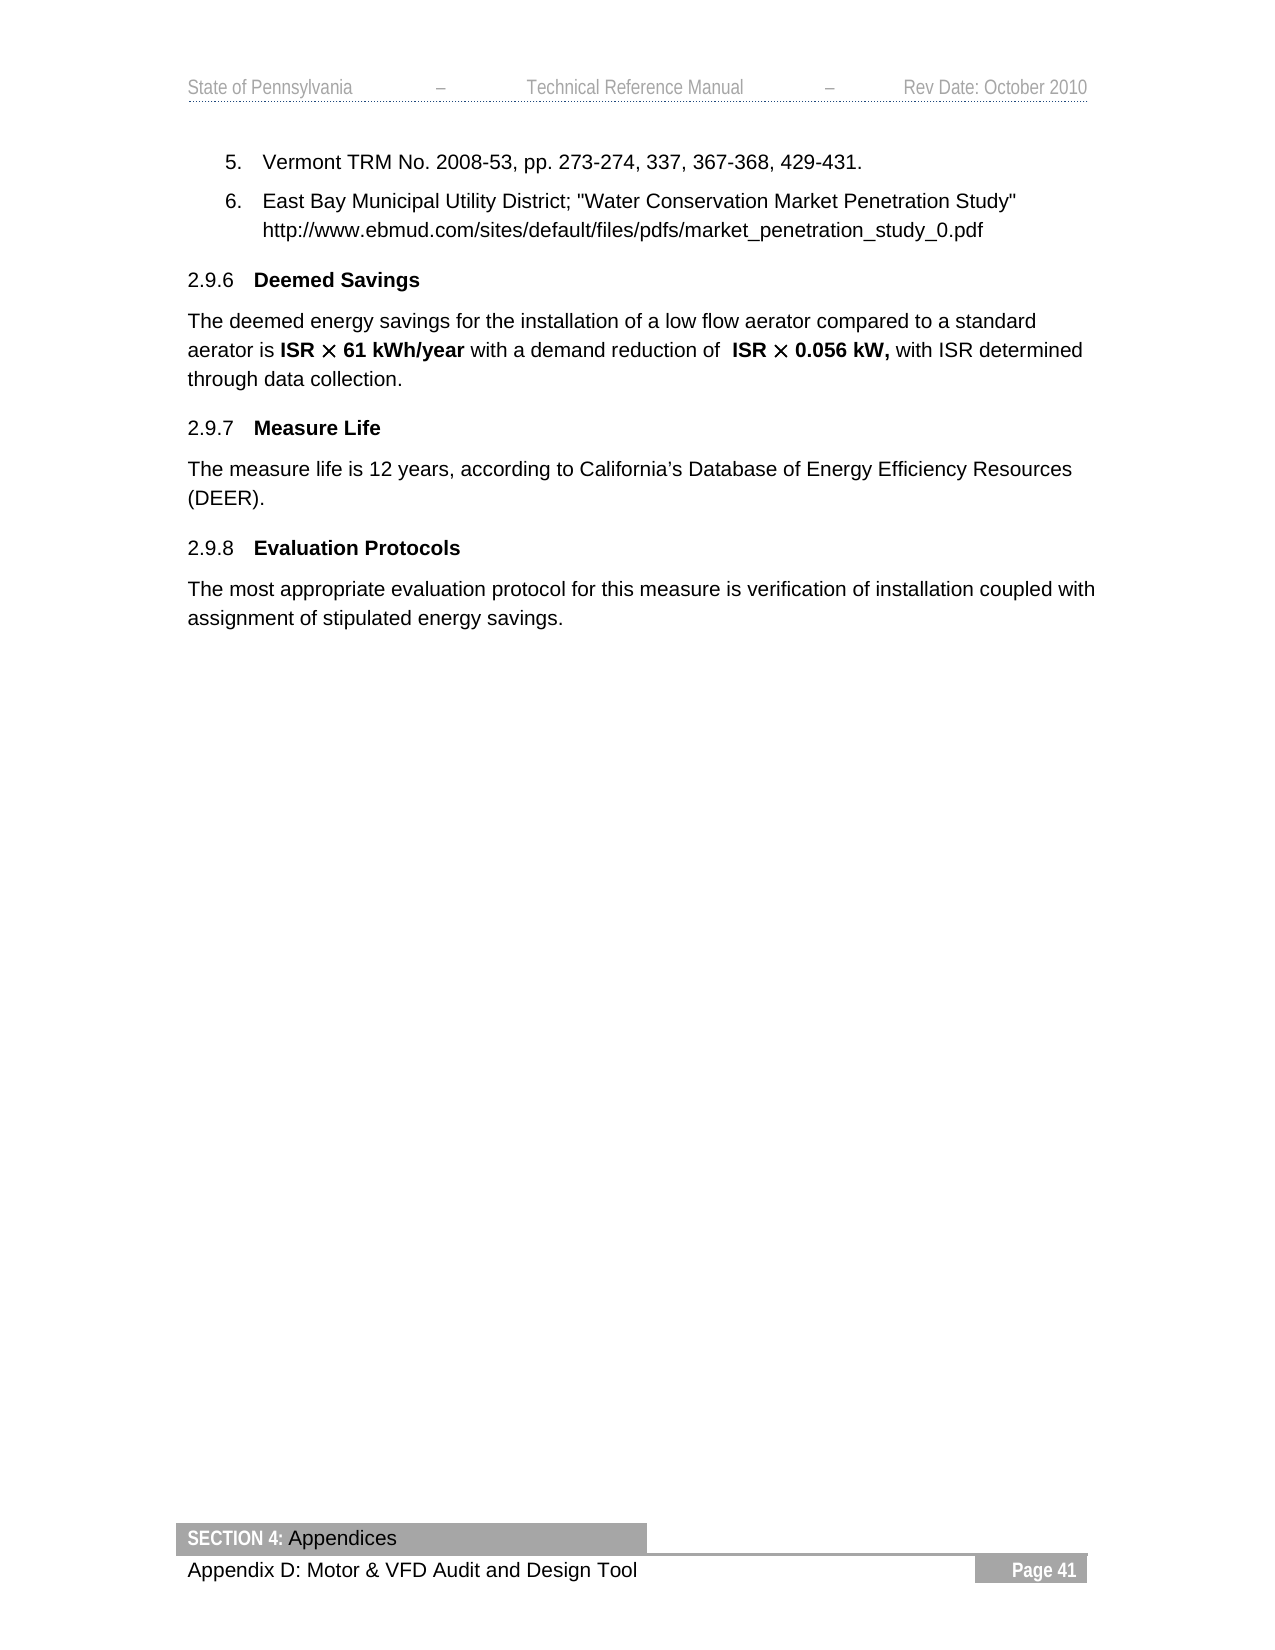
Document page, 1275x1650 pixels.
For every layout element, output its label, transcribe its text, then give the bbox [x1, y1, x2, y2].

list TRM No. 2008-53, pp. 273-274, 337, 367-368, 429-431. [225, 150, 1087, 174]
subtitle Evaluation Protocols [187, 536, 1087, 559]
text The most appropriate evaluation protocol for this measure is verification of installation coupled with assignment of stipulated energy savings. [187, 577, 1107, 629]
text The measure life is 12 years, according to ’s Database of Energy Efficiency Resources (DEER). [187, 457, 1107, 510]
list East Bay Municipal Utility District; "Water Conservation Market Penetration Study" http://www.ebmud.com/sites/default/files/pdfs/market_penetration_study_0.pdf [225, 189, 1087, 242]
subtitle Measure Life [187, 416, 1087, 440]
text The deemed energy savings for the installation of a low flow aerator compared to a standard aerator is ISR × 61 kWh/year with a demand reduction of ISR × 0.056 kW, with ISR determined through data collection. [187, 309, 1107, 390]
subtitle Deemed Savings [187, 267, 1087, 291]
